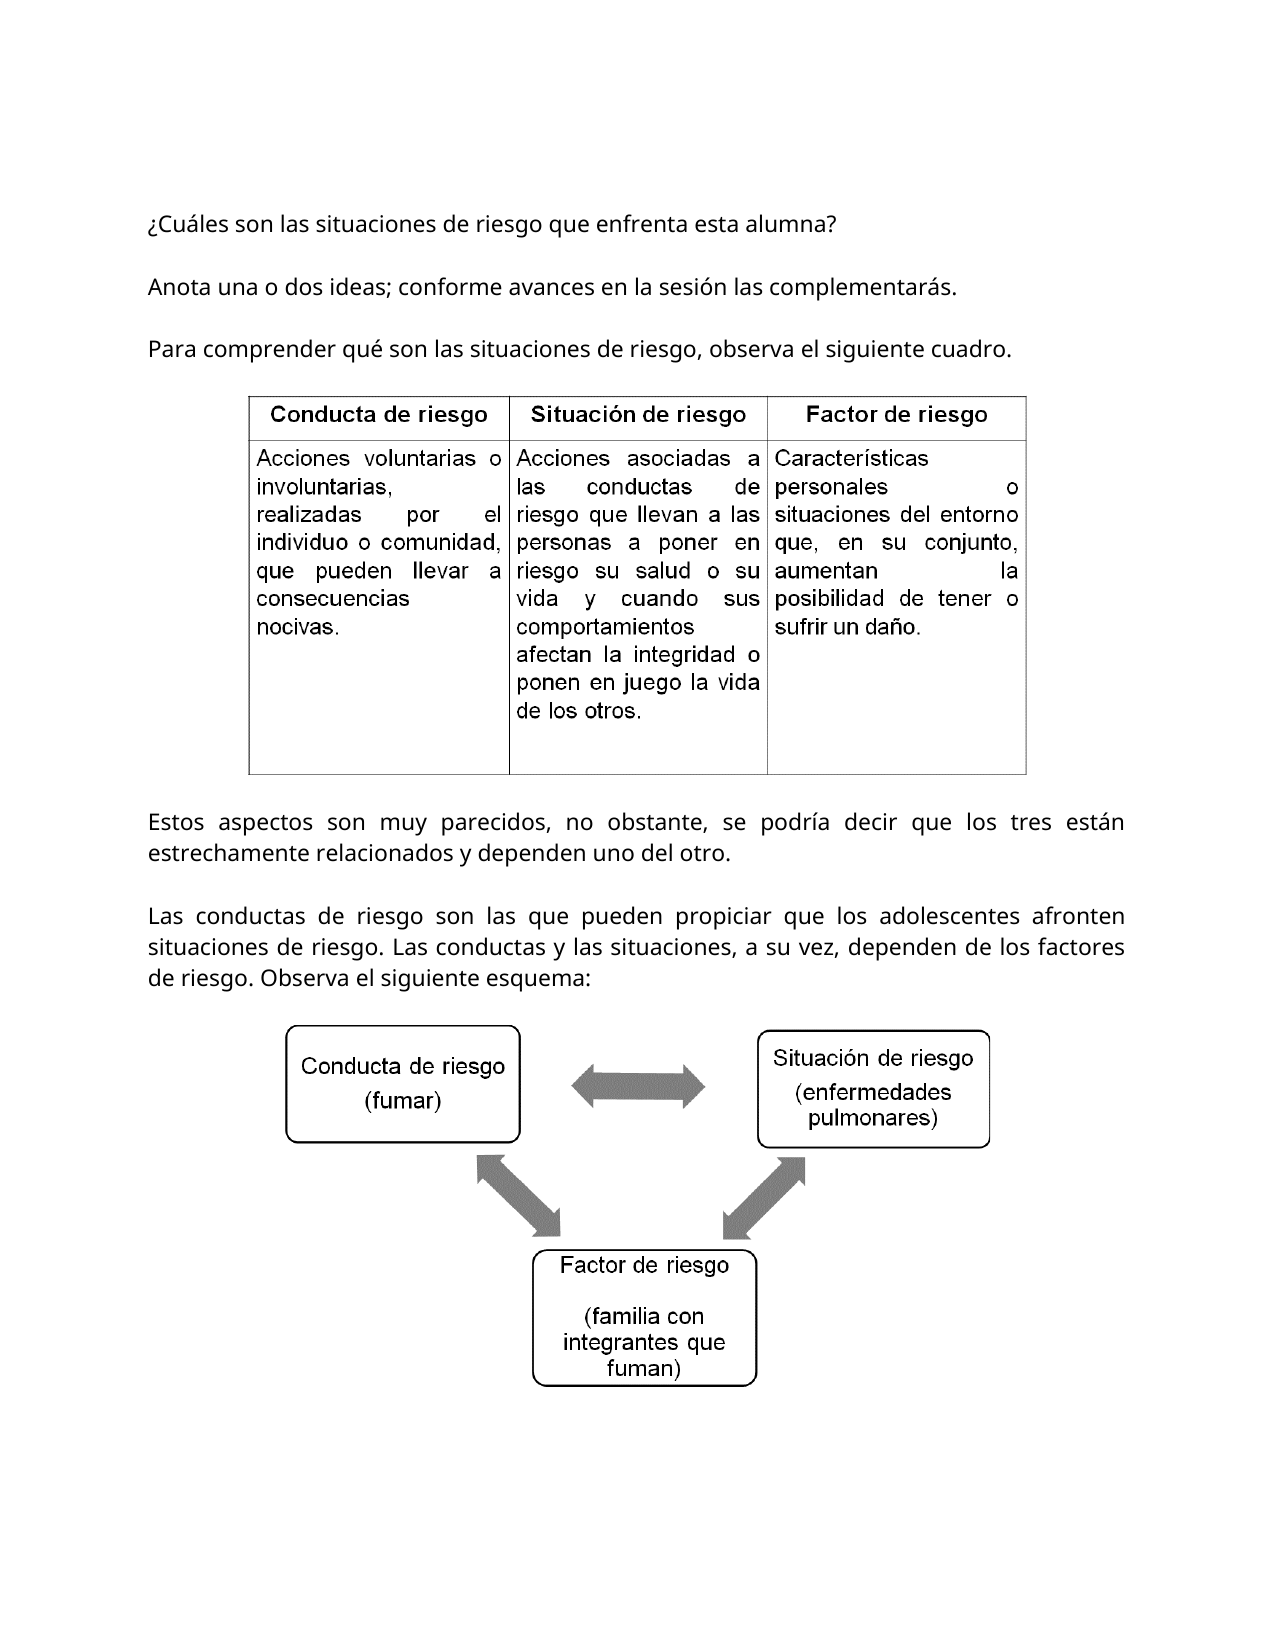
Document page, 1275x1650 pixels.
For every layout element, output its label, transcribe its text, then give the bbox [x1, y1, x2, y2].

text Para comprender qué son las situaciones de riesgo, observa el siguiente cuadro. [148, 333, 1127, 365]
picture [248, 392, 1027, 775]
text Las conductas de riesgo son las que pueden propiciar que los adolescentes afronten situaciones de riesgo. Las conductas y las situaciones, a su vez, dependen de los factores de riesgo. Observa el siguiente esquema: [148, 900, 1127, 994]
list Anota una o dos ideas; conforme avances en la sesión las complementarás. [148, 271, 1127, 302]
picture [285, 1025, 991, 1396]
text Estos aspectos son muy parecidos, no obstante, se podría decir que los tres están estrechamente relacionados y dependen uno del otro. [148, 806, 1127, 869]
list ¿Cuáles son las situaciones de riesgo que enfrenta esta alumna? [148, 208, 1127, 240]
